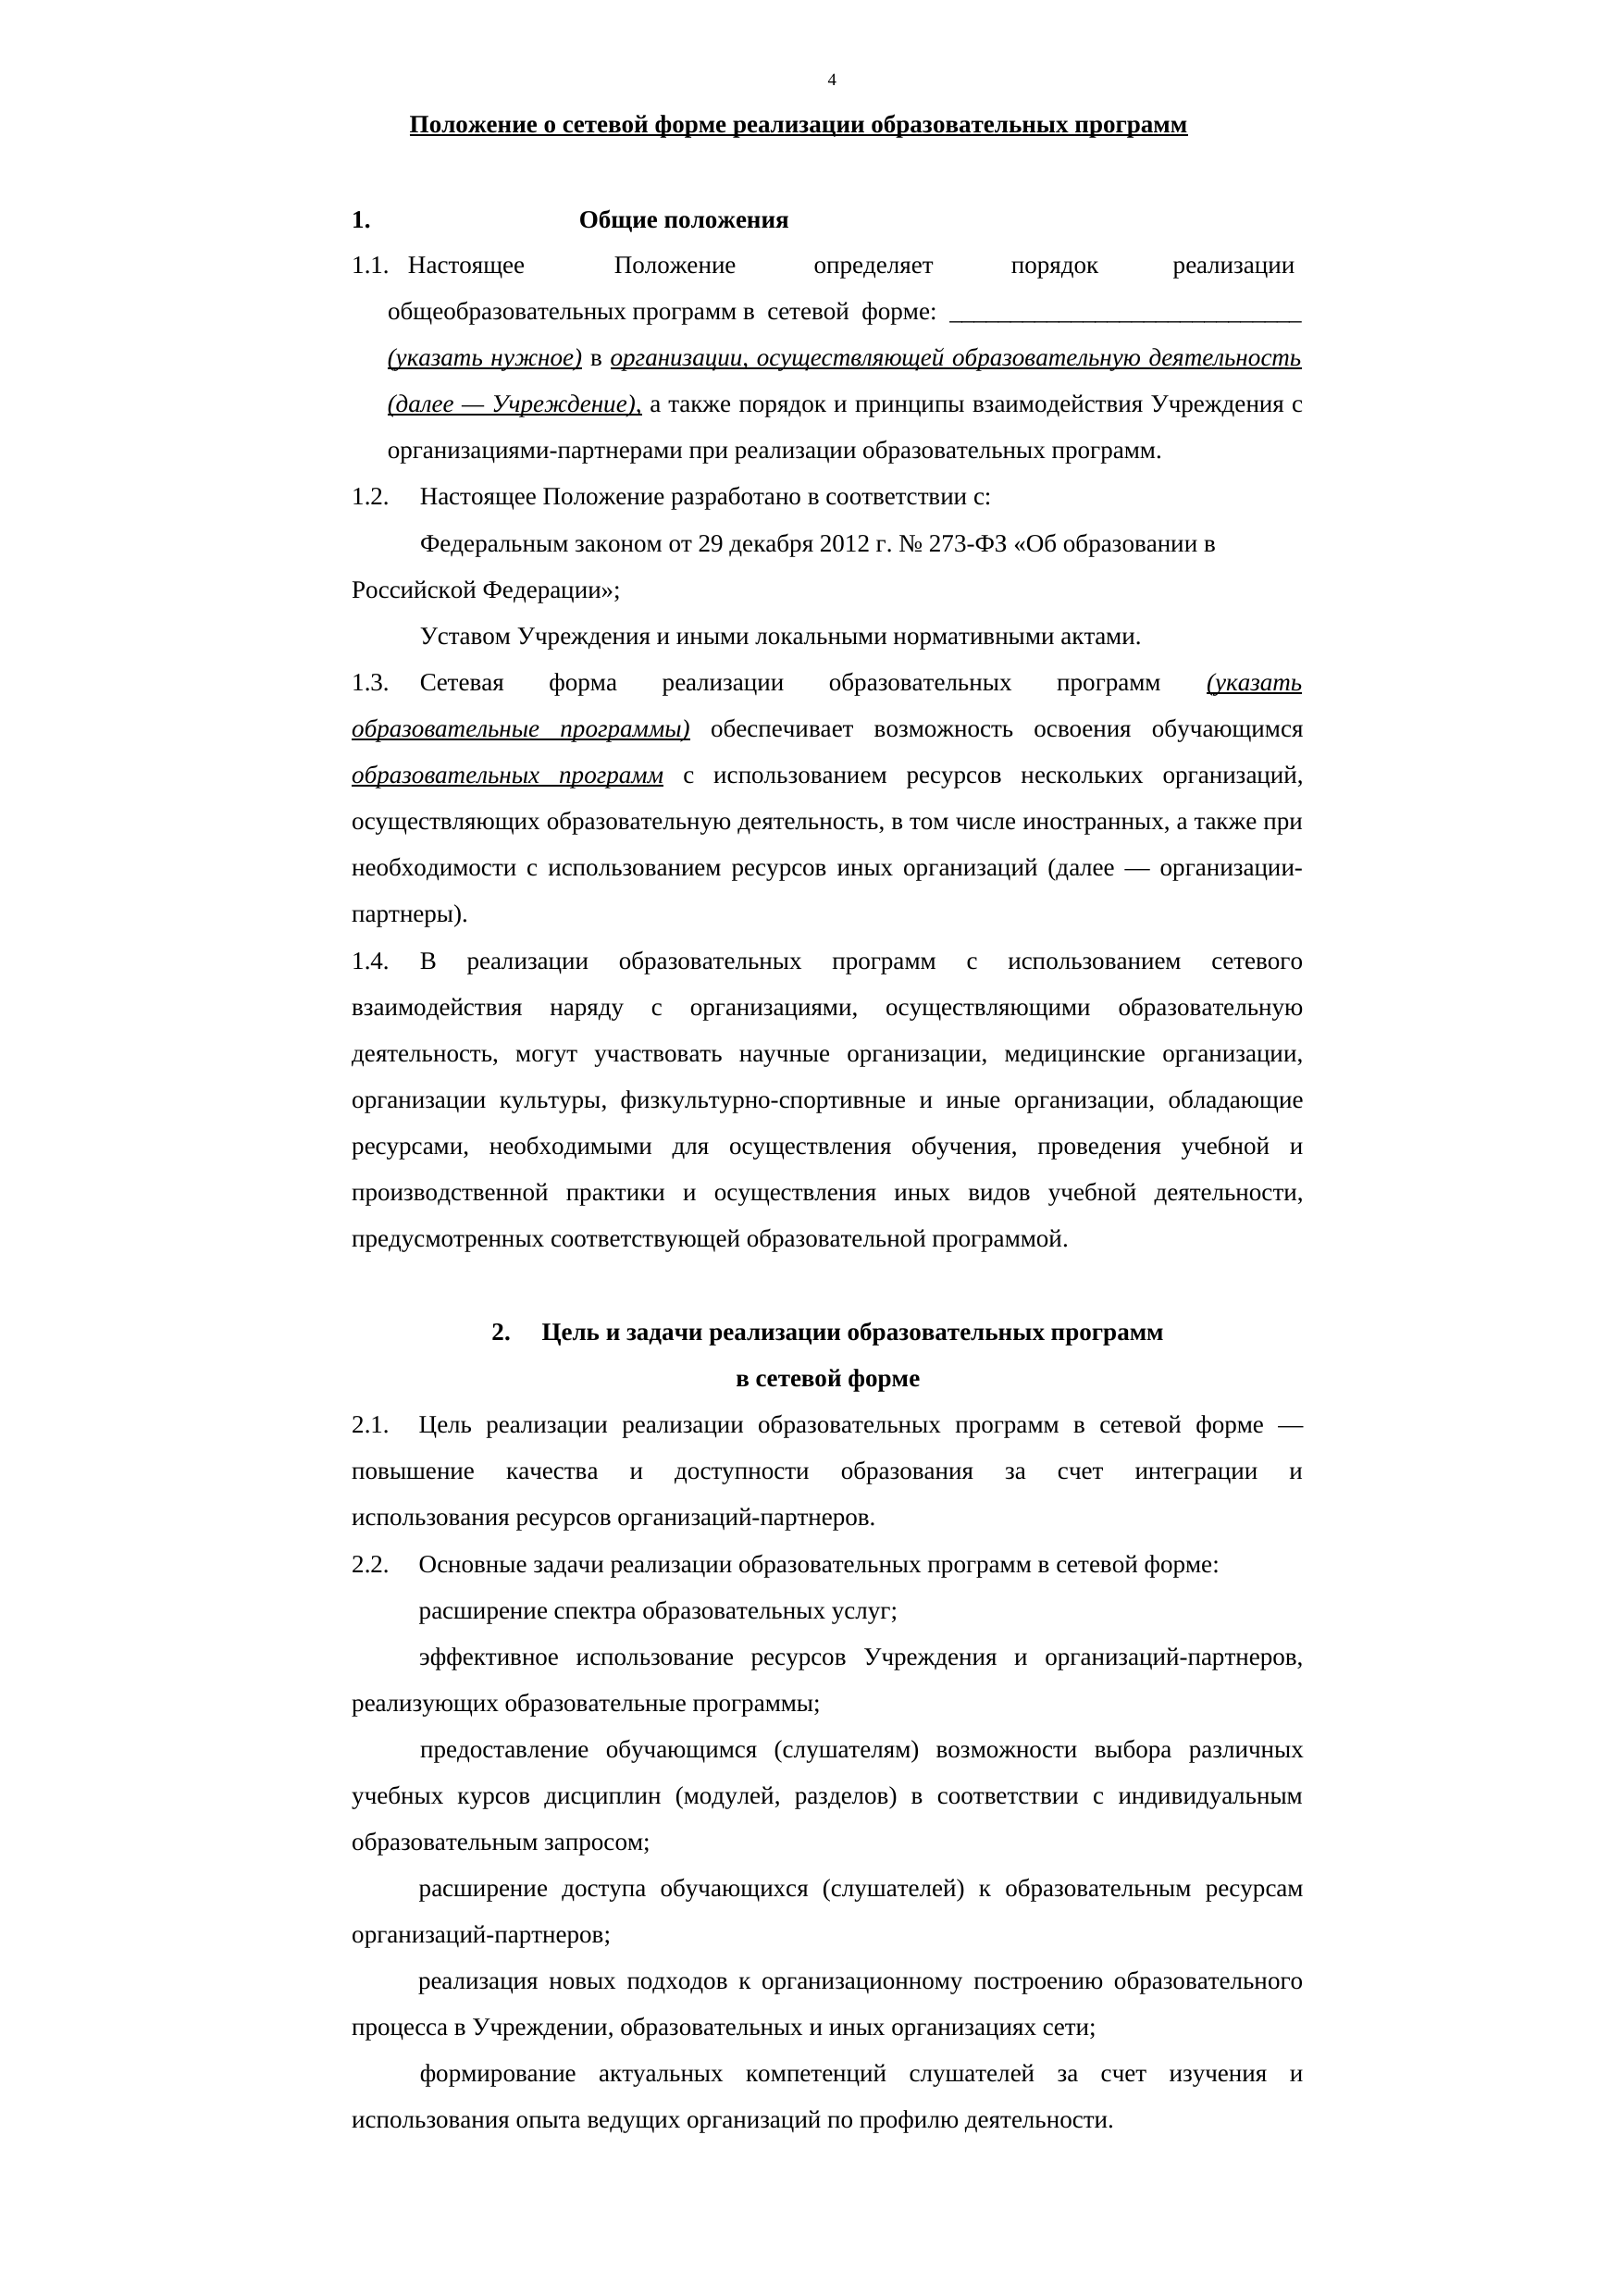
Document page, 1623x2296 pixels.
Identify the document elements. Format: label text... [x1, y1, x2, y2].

list В реализации образовательных программ с использованием сетевого взаимодействия наряду с организациями, осуществляющими образовательную деятельность, могут участвовать научные организации, медицинские организации, организации культуры, физкультурно-спортивные и иные организации, обладающие ресурсами, необходимыми для осуществления обучения, проведения учебной и производственной практики и осуществления иных видов учебной деятельности, предусмотренных соответствующей образовательной программой. [352, 932, 1304, 1256]
text в сетевой форме [352, 1350, 1304, 1396]
text определяет [813, 250, 942, 279]
text реализация новых подходов к организационному построению образовательного процесса в Учреждении, образовательных и иных организациях сети; [352, 1953, 1304, 2045]
text расширение доступа обучающихся (слушателей) к образовательным ресурсам организаций-партнеров; [352, 1860, 1304, 1953]
text порядок [1011, 250, 1105, 279]
text предоставление обучающимся (слушателям) возможности выбора различных учебных курсов дисциплин (модулей, разделов) в соответствии с индивидуальным образовательным запросом; [352, 1721, 1304, 1860]
text (указать нужное) в организации, осуществляющей образовательную деятельность (далее — Учреждение), а также порядок и принципы взаимодействия Учреждения с организациями-партнерами при реализации образовательных программ. [387, 329, 1304, 468]
text формирование актуальных компетенций слушателей за счет изучения и использования опыта ведущих организаций по профилю деятельности. [352, 2045, 1304, 2138]
text 2.2. Основные задачи реализации образовательных программ в сетевой форме: расширение спектра образовательных услуг; [352, 1535, 1304, 1628]
text общеобразовательных программ в сетевой форме: [388, 283, 1304, 329]
text Федеральным законом от 29 декабря 2012 г. № 273-ФЗ «Об образовании в Российской Федерации»; [352, 515, 1304, 607]
text эффективное использование ресурсов Учреждения и организаций-партнеров, реализующих образовательные программы; [352, 1628, 1304, 1720]
text реализации [1172, 250, 1304, 279]
text 2.1. Цель реализации реализации образовательных программ в сетевой форме — повышение качества и доступности образования за счет интеграции и использования ресурсов организаций-партнеров. [352, 1396, 1304, 1535]
list Сетевая форма реализации образовательных программ (указать образовательные программы) обеспечивает возможность освоения обучающимся образовательных программ с использованием ресурсов нескольких организаций, осуществляющих образовательную деятельность, в том числе иностранных, а также при необходимости с использованием ресурсов иных организаций (далее — организации-партнеры). [352, 654, 1304, 932]
text 1.1. Настоящее [352, 250, 544, 279]
text Положение [613, 250, 744, 279]
text 1. [352, 205, 578, 233]
text Положение о сетевой форме реализации образовательных программ [409, 109, 1304, 138]
text Общие положения [579, 205, 1304, 233]
text Уставом Учреждения и иными локальными нормативными актами. [419, 607, 1304, 653]
text 1.2. Настоящее Положение разработано в соответствии с: [352, 468, 1304, 515]
text 2. Цель и задачи реализации образовательных программ [352, 1303, 1304, 1349]
